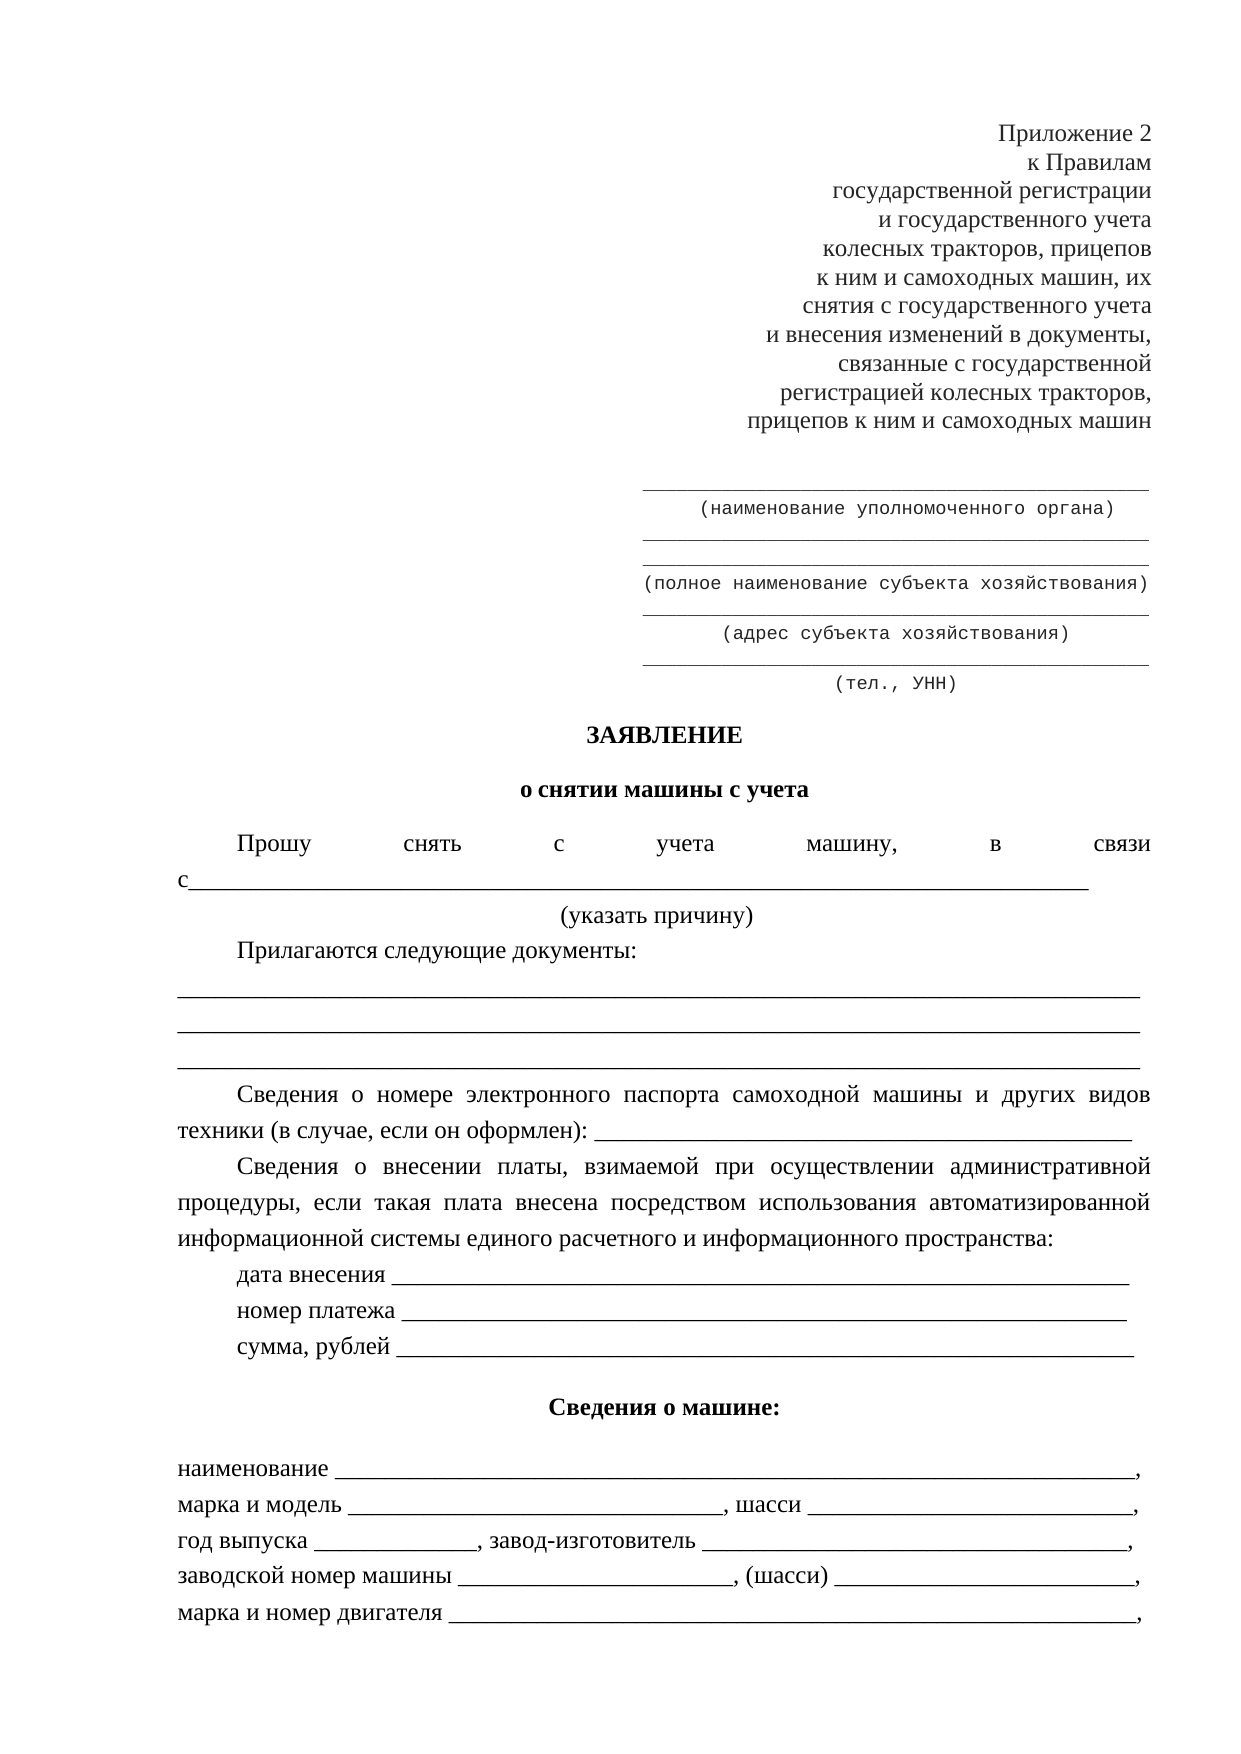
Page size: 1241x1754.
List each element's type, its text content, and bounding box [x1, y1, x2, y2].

text номер платежа __________________________________________________________ [177, 1295, 1152, 1324]
text Сведения о внесении платы, взимаемой при осуществлении административной процедуры, если такая плата внесена посредством использования автоматизированной информационной системы единого расчетного и информационного пространства: [177, 1151, 1152, 1252]
text о снятии машины с учета [177, 774, 1152, 803]
text _____________________________________________ [384, 545, 1152, 570]
text _____________________________________________ [384, 470, 1152, 495]
text _____________________________________________________________________________ [177, 1007, 1152, 1036]
text и государственного учета [177, 204, 1152, 233]
text _____________________________________________ [384, 595, 1152, 620]
text _____________________________________________ [384, 645, 1152, 670]
text Прошу снять с учета машину, в связи с________________________________________________________________________ [177, 828, 1152, 892]
text связанные с государственной [177, 348, 1152, 377]
text (наименование уполномоченного органа) [384, 495, 1152, 520]
text колесных тракторов, прицепов [177, 233, 1152, 262]
text к Правилам [177, 147, 1152, 176]
text и внесения изменений в документы, [177, 319, 1152, 348]
text (адрес субъекта хозяйствования) [384, 620, 1152, 645]
text Сведения о номере электронного паспорта самоходной машины и других видов техники (в случае, если он оформлен): ___________________________________________ [177, 1079, 1152, 1144]
text заводской номер машины ______________________, (шасси) ________________________, [177, 1561, 1152, 1589]
text Приложение 2 [177, 118, 1152, 147]
text сумма, рублей ___________________________________________________________ [177, 1331, 1152, 1360]
text наименование ________________________________________________________________, [177, 1453, 1152, 1482]
text Сведения о машине: [177, 1392, 1152, 1421]
text Прилагаются следующие документы: [177, 936, 1152, 964]
text ЗАЯВЛЕНИЕ [177, 720, 1152, 749]
text дата внесения ___________________________________________________________ [177, 1259, 1152, 1288]
text _____________________________________________________________________________ [177, 1043, 1152, 1072]
text (полное наименование субъекта хозяйствования) [384, 570, 1152, 595]
text снятия с государственного учета [177, 291, 1152, 319]
text _____________________________________________________________________________ [177, 972, 1152, 1000]
text год выпуска _____________, завод-изготовитель __________________________________, [177, 1525, 1152, 1553]
text государственной регистрации [177, 176, 1152, 204]
text к ним и самоходных машин, их [177, 262, 1152, 291]
text (тел., УНН) [384, 670, 1152, 695]
text регистрацией колесных тракторов, [177, 377, 1152, 406]
text _____________________________________________ [384, 520, 1152, 545]
text марка и модель ______________________________, шасси __________________________, [177, 1489, 1152, 1517]
text прицепов к ним и самоходных машин [177, 406, 1152, 434]
text марка и номер двигателя _______________________________________________________, [177, 1597, 1152, 1625]
text (указать причину) [177, 900, 1152, 928]
